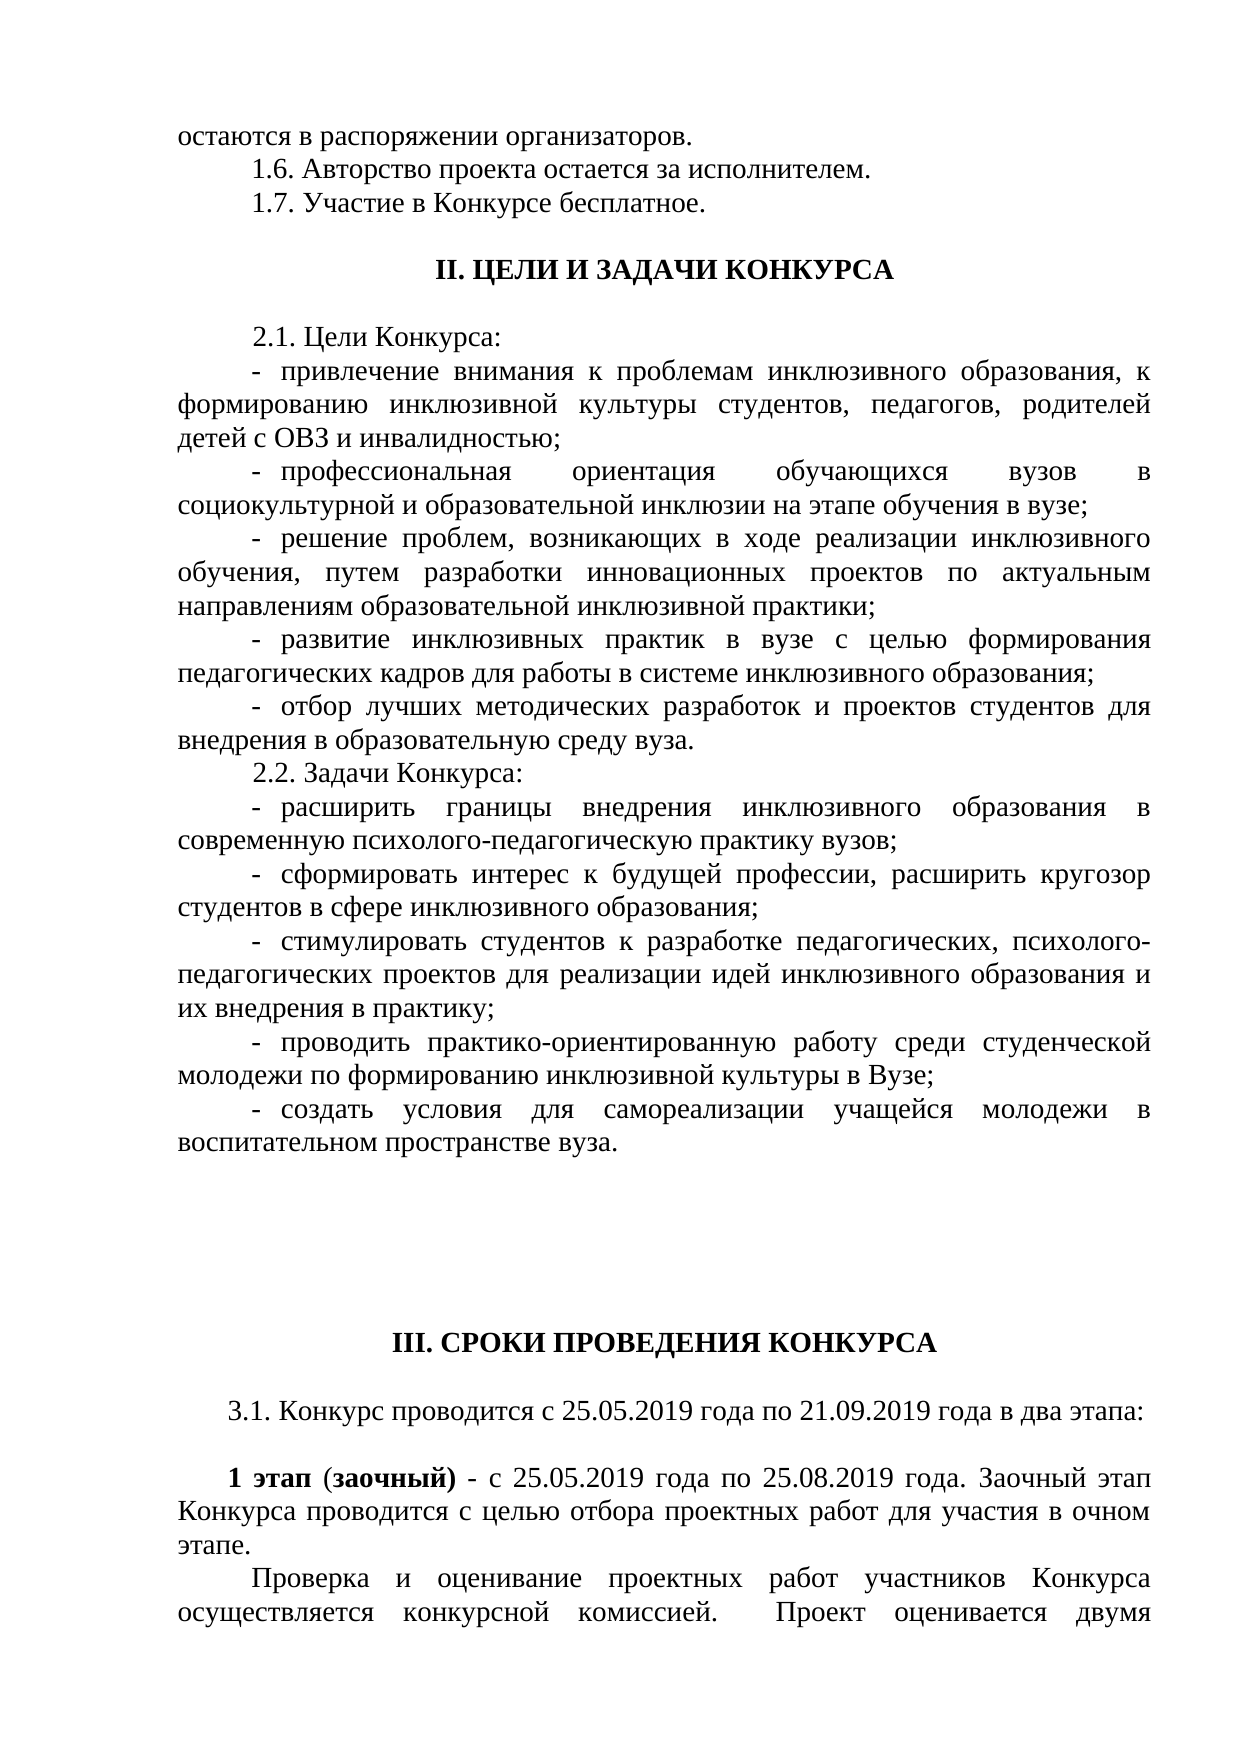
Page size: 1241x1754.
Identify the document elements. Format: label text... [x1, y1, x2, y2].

list стимулировать студентов к разработке педагогических, психолого-педагогических проектов для реализации идей инклюзивного образования и их внедрения в практику; [177, 923, 1152, 1024]
text 2.2. Задачи Конкурса: [177, 755, 1152, 789]
list сформировать интерес к будущей профессии, расширить кругозор студентов в сфере инклюзивного образования; [177, 856, 1152, 923]
list решение проблем, возникающих в ходе реализации инклюзивного обучения, путем разработки инновационных проектов по актуальным направлениям образовательной инклюзивной практики; [177, 521, 1152, 621]
list профессиональная ориентация обучающихся вузов в социокультурной и образовательной инклюзии на этапе обучения в вузе; [177, 453, 1152, 521]
text 1.6. Авторство проекта остается за исполнителем. [251, 152, 1152, 185]
text II. ЦЕЛИ И ЗАДАЧИ КОНКУРСА [177, 252, 1152, 286]
text 3.1. Конкурс проводится с 25.05.2019 года по 21.09.2019 года в два этапа: [177, 1393, 1152, 1426]
text 1 этап (заочный) - c 25.05.2019 года по 25.08.2019 года. Заочный этап Конкурса проводится с целью отбора проектных работ для участия в очном этапе. [177, 1460, 1152, 1560]
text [177, 118, 1152, 152]
text 2.1. Цели Конкурса: [177, 319, 1152, 353]
list развитие инклюзивных практик в вузе с целью формирования педагогических кадров для работы в системе инклюзивного образования; [177, 621, 1152, 688]
text 1.7. Участие в Конкурсе бесплатное. [177, 185, 1152, 219]
list отбор лучших методических разработок и проектов студентов для внедрения в образовательную среду вуза. [177, 688, 1152, 755]
list проводить практико-ориентированную работу среди студенческой молодежи по формированию инклюзивной культуры в Вузе; [177, 1024, 1152, 1091]
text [177, 1560, 1152, 1627]
list создать условия для самореализации учащейся молодежи в воспитательном пространстве вуза. [177, 1091, 1152, 1158]
text III. СРОКИ ПРОВЕДЕНИЯ КОНКУРСА [177, 1326, 1152, 1359]
list привлечение внимания к проблемам инклюзивного образования, к формированию инклюзивной культуры студентов, педагогов, родителей детей с ОВЗ и инвалидностью; [177, 353, 1152, 453]
list расширить границы внедрения инклюзивного образования в современную психолого-педагогическую практику вузов; [177, 789, 1152, 856]
